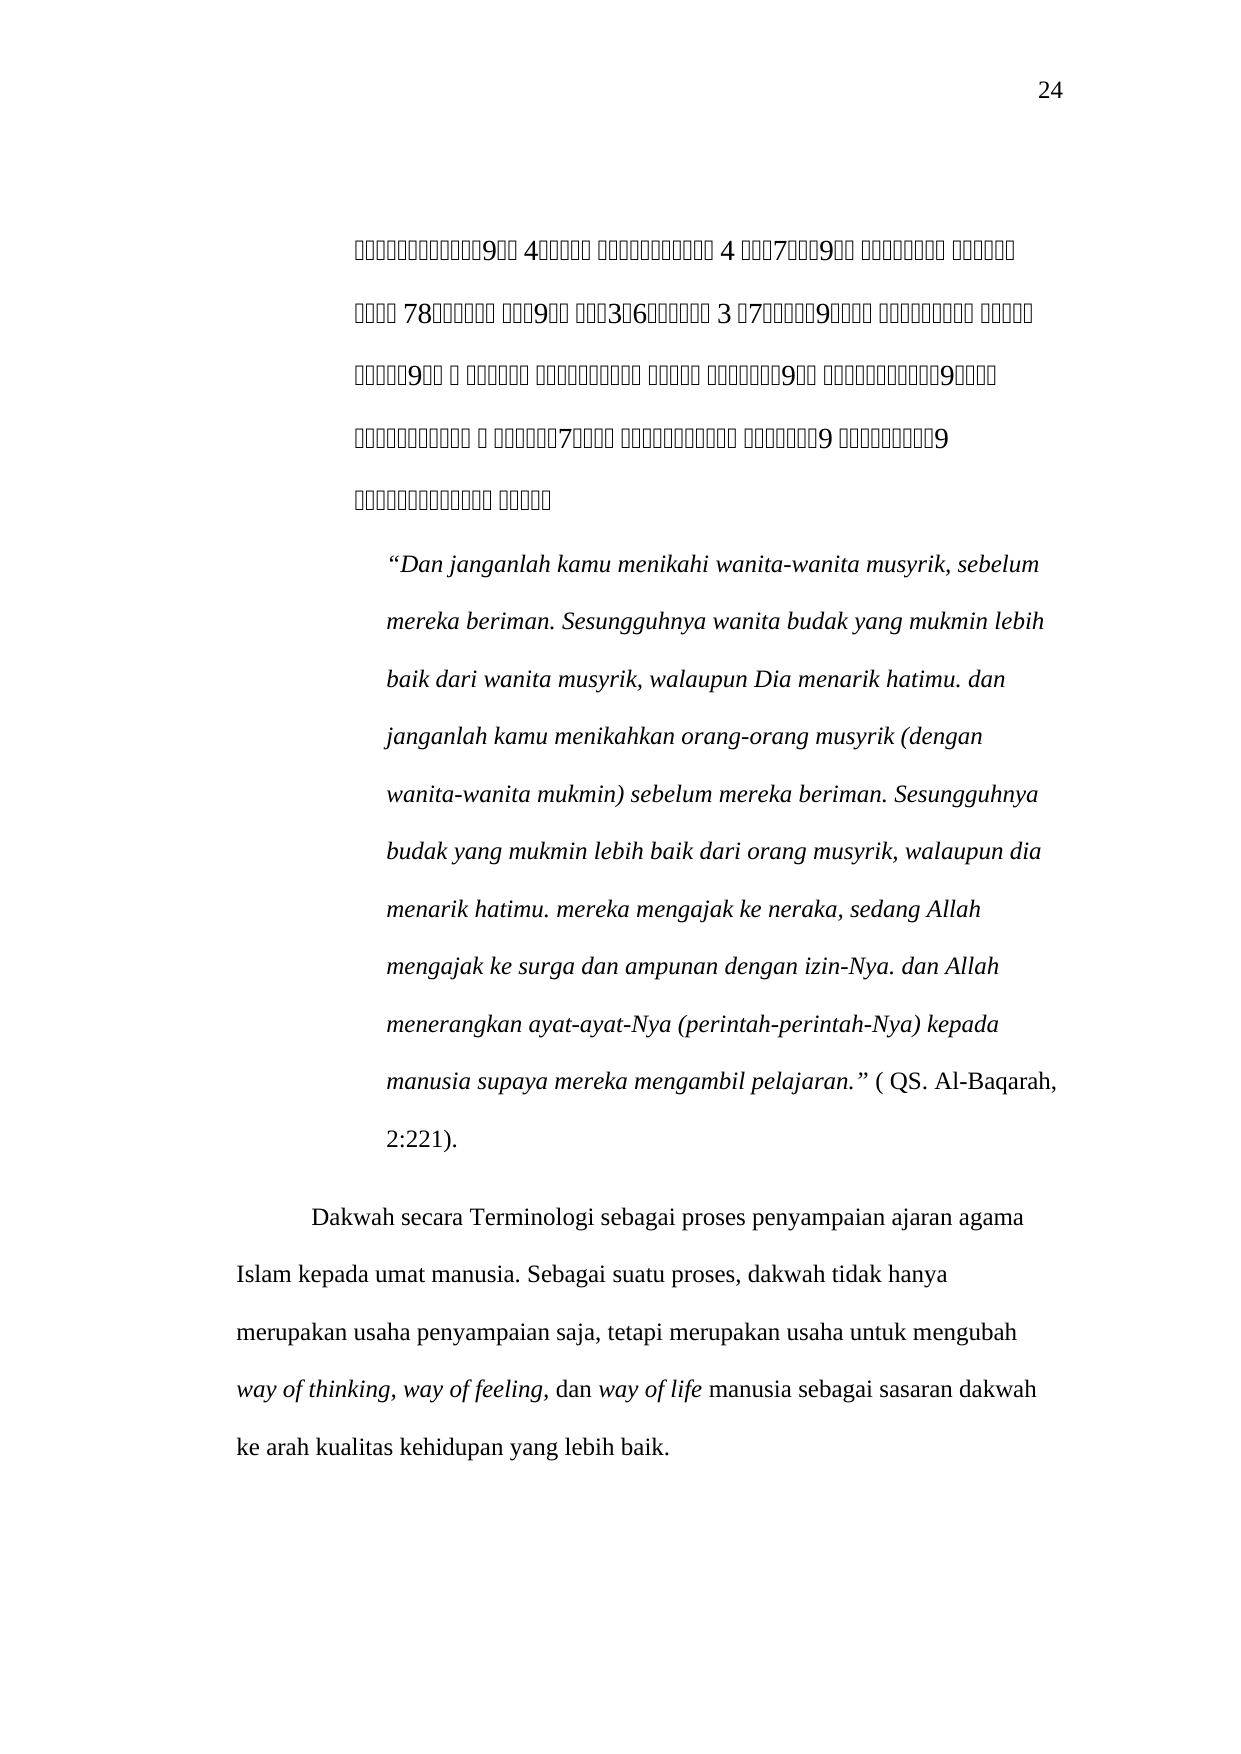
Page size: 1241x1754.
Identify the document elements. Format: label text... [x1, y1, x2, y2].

text Dakwah secara Terminologi sebagai proses penyampaian ajaran agama Islam kepada umat manusia. Sebagai suatu proses, dakwah tidak hanya merupakan usaha penyampaian saja, tetapi merupakan usaha untuk mengubah way of thinking, way of feeling, dan way of life manusia sebagai sasaran dakwah ke arah kualitas kehidupan yang lebih baik. [236, 1202, 1063, 1461]
list “Dan janganlah kamu menikahi wanita-wanita musyrik, sebelum mereka beriman. Sesungguhnya wanita budak yang mukmin lebih baik dari wanita musyrik, walaupun Dia menarik hatimu. dan janganlah kamu menikahkan orang-orang musyrik (dengan wanita-wanita mukmin) sebelum mereka beriman. Sesungguhnya budak yang mukmin lebih baik dari orang musyrik, walaupun dia menarik hatimu. mereka mengajak ke neraka, sedang Allah mengajak ke surga dan ampunan dengan izin-Nya. dan Allah menerangkan ayat-ayat-Nya (perintah-perintah-Nya) kepada manusia supaya mereka mengambil pelajaran.” ( QS. Al-Baqarah, 2:221). [386, 549, 1063, 1152]
